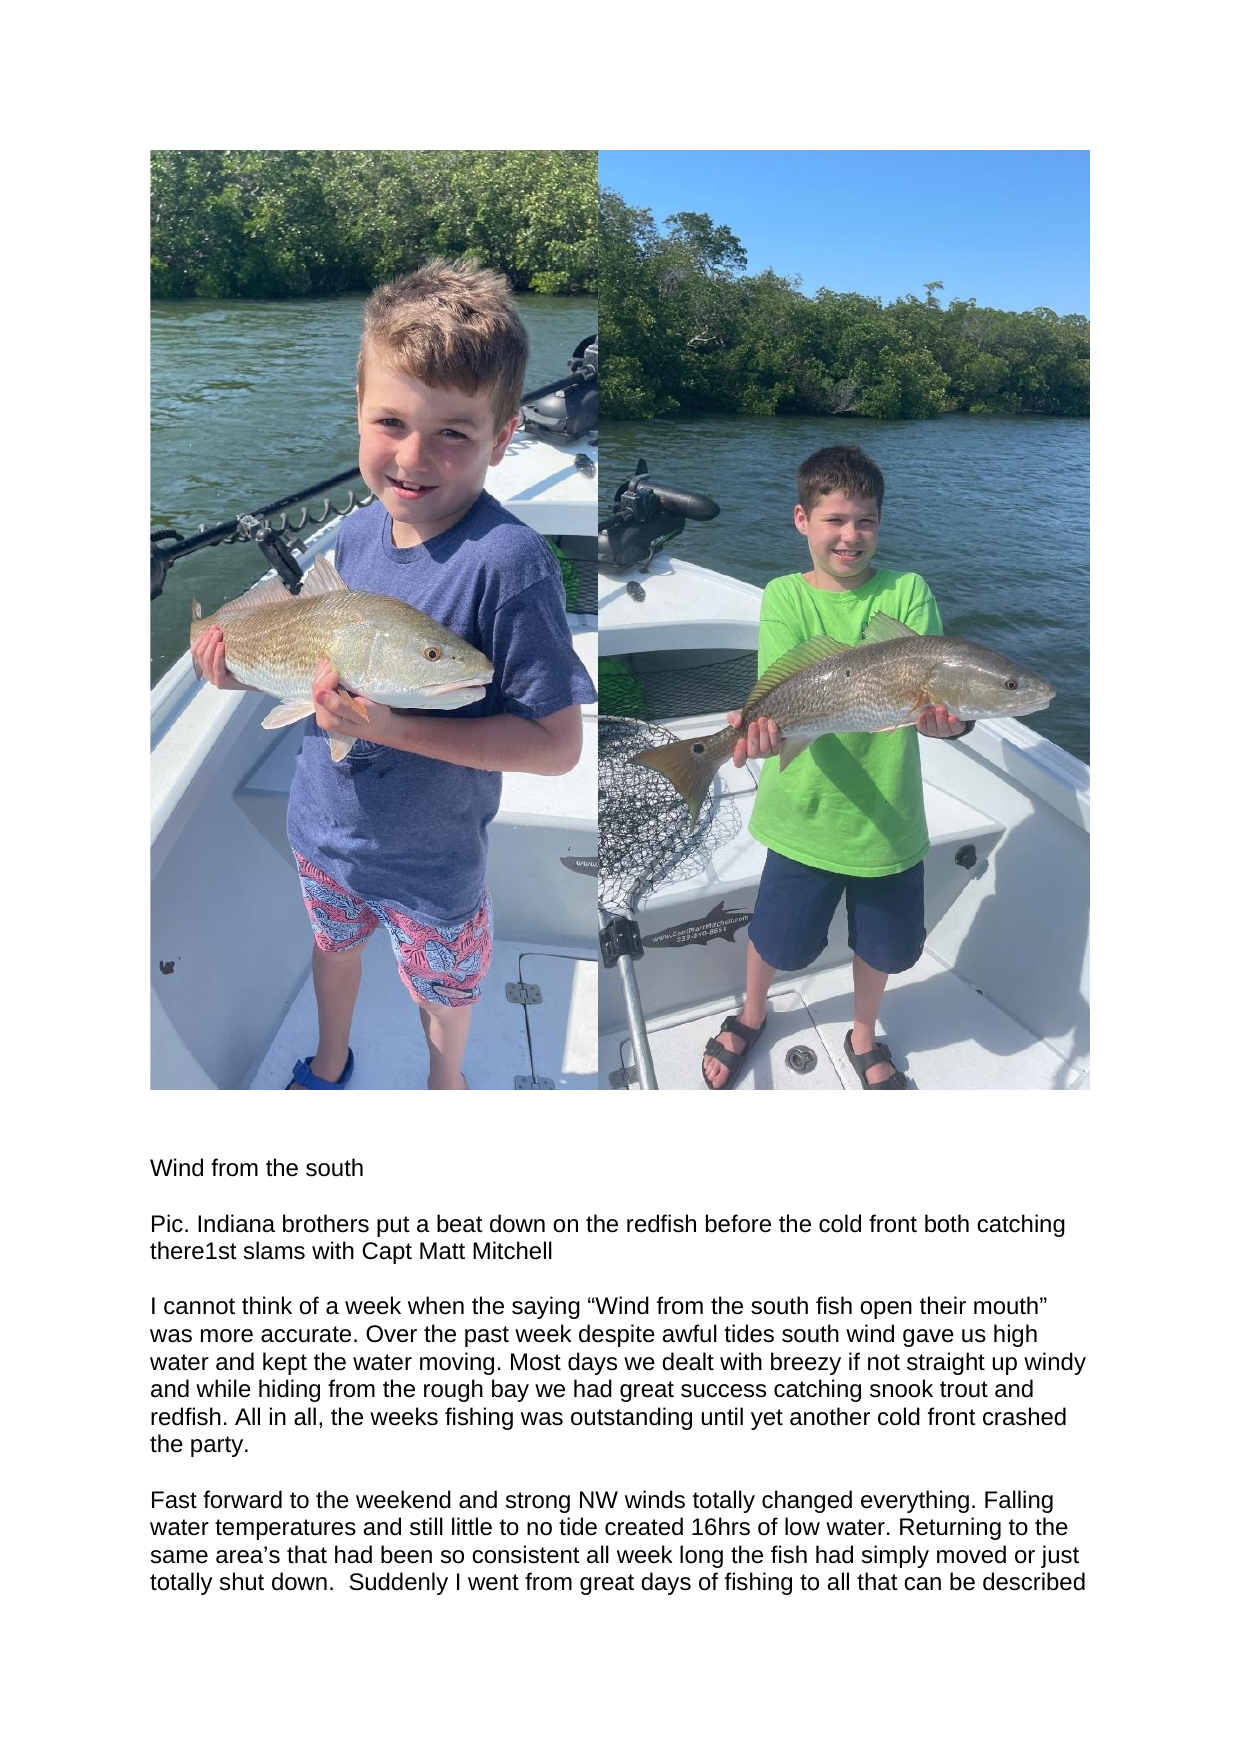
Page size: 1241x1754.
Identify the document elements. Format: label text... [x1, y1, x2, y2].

text I cannot think of a week when the saying “Wind from the south fish open their mouth” was more accurate. Over the past week despite awful tides south wind gave us high water and kept the water moving. Most days we dealt with breezy if not straight up windy and while hiding from the rough bay we had great success catching snook trout and redfish. All in all, the weeks fishing was outstanding until yet another cold front crashed the party. [150, 1292, 1090, 1458]
text Wind from the south [150, 1154, 1090, 1182]
picture [150, 150, 1090, 1090]
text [150, 1486, 1090, 1596]
text Pic. Indiana brothers put a beat down on the redfish before the cold front both catching there1st slams with Capt Matt Mitchell [150, 1209, 1090, 1265]
